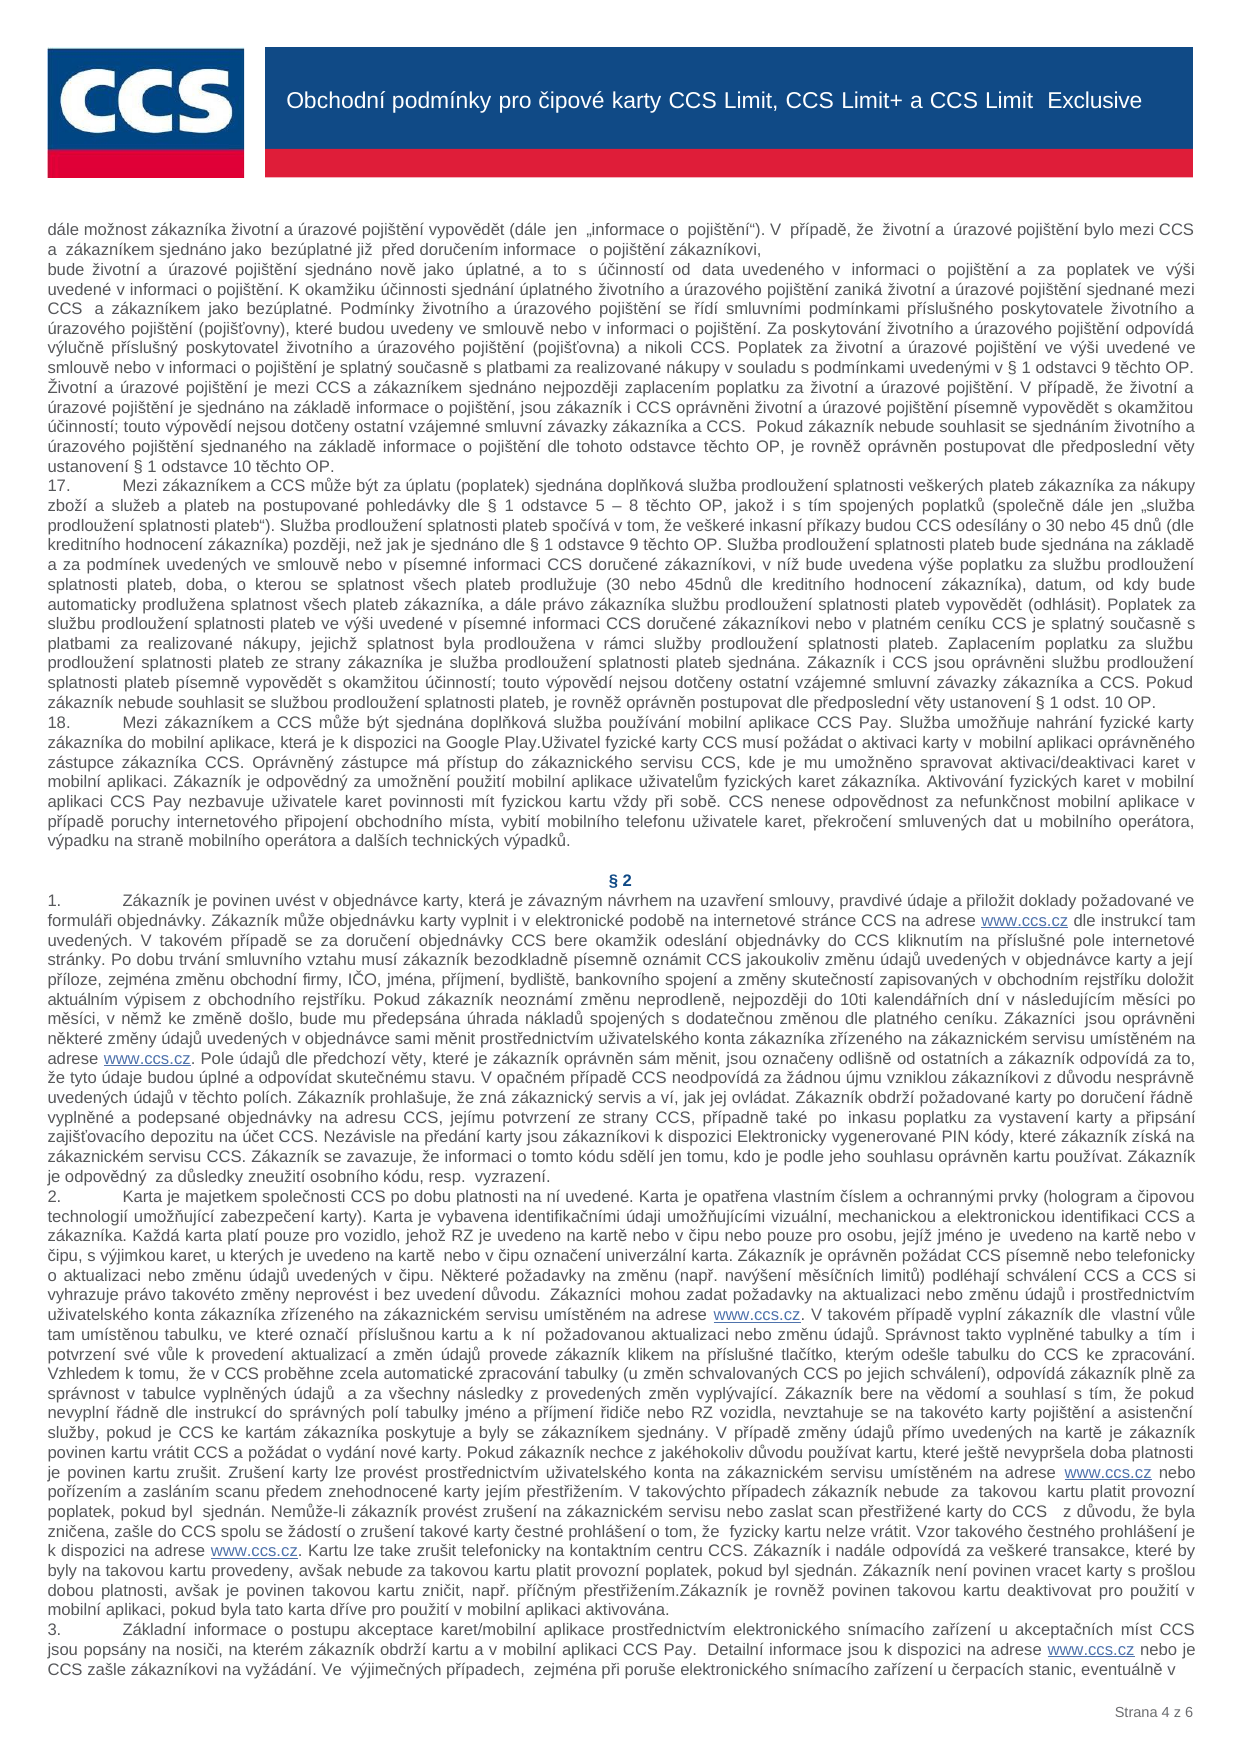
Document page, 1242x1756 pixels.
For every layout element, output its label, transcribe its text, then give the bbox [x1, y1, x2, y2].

text § 2 [608, 871, 1206, 890]
list Mezi zákazníkem a CCS může být za úplatu (poplatek) sjednána doplňková služba prodloužení splatnosti veškerých plateb zákazníka za nákupy zboží a služeb a plateb na postupované pohledávky dle § 1 odstavce 5 – 8 těchto OP, jakož i s tím spojených poplatků (společně dále jen „služba prodloužení splatnosti plateb“). Služba prodloužení splatnosti plateb spočívá v tom, že veškeré inkasní příkazy budou CCS odesílány o 30 nebo 45 dnů (dle kreditního hodnocení zákazníka) později, než jak je sjednáno dle § 1 odstavce 9 těchto OP. Služba prodloužení splatnosti plateb bude sjednána na základě a za podmínek uvedených ve smlouvě nebo v písemné informaci CCS doručené zákazníkovi, v níž bude uvedena výše poplatku za službu prodloužení splatnosti plateb, doba, o kterou se splatnost všech plateb prodlužuje (30 nebo 45dnů dle kreditního hodnocení zákazníka), datum, od kdy bude automaticky prodlužena splatnost všech plateb zákazníka, a dále právo zákazníka službu prodloužení splatnosti plateb vypovědět (odhlásit). Poplatek za službu prodloužení splatnosti plateb ve výši uvedené v písemné informaci CCS doručené zákazníkovi nebo v platném ceníku CCS je splatný současně s platbami za realizované nákupy, jejichž splatnost byla prodloužena v rámci služby prodloužení splatnosti plateb. Zaplacením poplatku za službu prodloužení splatnosti plateb ze strany zákazníka je služba prodloužení splatnosti plateb sjednána. Zákazník i CCS jsou oprávněni službu prodloužení splatnosti plateb písemně vypovědět s okamžitou účinností; touto výpovědí nejsou dotčeny ostatní vzájemné smluvní závazky zákazníka a CCS. Pokud zákazník nebude souhlasit se službou prodloužení splatnosti plateb, je rovněž oprávněn postupovat dle předposlední věty ustanovení § 1 odst. 10 OP. [47, 476, 1195, 712]
text dále možnost zákazníka životní a úrazové pojištění vypovědět (dále jen „informace o pojištění“). V případě, že životní a úrazové pojištění bylo mezi CCS a zákazníkem sjednáno jako bezúplatné již před doručením informace o pojištění zákazníkovi, [47, 220, 1195, 259]
list Zákazník je povinen uvést v objednávce karty, která je závazným návrhem na uzavření smlouvy, pravdivé údaje a přiložit doklady požadované ve formuláři objednávky. Zákazník může objednávku karty vyplnit i v elektronické podobě na internetové stránce CCS na adrese www.ccs.cz dle instrukcí tam uvedených. V takovém případě se za doručení objednávky CCS bere okamžik odeslání objednávky do CCS kliknutím na příslušné pole internetové stránky. Po dobu trvání smluvního vztahu musí zákazník bezodkladně písemně oznámit CCS jakoukoliv změnu údajů uvedených v objednávce karty a její příloze, zejména změnu obchodní firmy, IČO, jména, příjmení, bydliště, bankovního spojení a změny skutečností zapisovaných v obchodním rejstříku doložit aktuálním výpisem z obchodního rejstříku. Pokud zákazník neoznámí změnu neprodleně, nejpozději do 10ti kalendářních dní v následujícím měsíci po měsíci, v němž ke změně došlo, bude mu předepsána úhrada nákladů spojených s dodatečnou změnou dle platného ceníku. Zákazníci jsou oprávněni některé změny údajů uvedených v objednávce sami měnit prostřednictvím uživatelského konta zákazníka zřízeného na zákaznickém servisu umístěném na adrese www.ccs.cz. Pole údajů dle předchozí věty, které je zákazník oprávněn sám měnit, jsou označeny odlišně od ostatních a zákazník odpovídá za to, že tyto údaje budou úplné a odpovídat skutečnému stavu. V opačném případě CCS neodpovídá za žádnou újmu vzniklou zákazníkovi z důvodu nesprávně uvedených údajů v těchto polích. Zákazník prohlašuje, že zná zákaznický servis a ví, jak jej ovládat. Zákazník obdrží požadované karty po doručení řádně vyplněné a podepsané objednávky na adresu CCS, jejímu potvrzení ze strany CCS, případně také po inkasu poplatku za vystavení karty a připsání zajišťovacího depozitu na účet CCS. Nezávisle na předání karty jsou zákazníkovi k dispozici Elektronicky vygenerované PIN kódy, které zákazník získá na zákaznickém servisu CCS. Zákazník se zavazuje, že informaci o tomto kódu sdělí jen tomu, kdo je podle jeho souhlasu oprávněn kartu používat. Zákazník je odpovědný za důsledky zneužití osobního kódu, resp. vyzrazení. [47, 891, 1196, 1186]
text bude životní a úrazové pojištění sjednáno nově jako úplatné, a to s účinností od data uvedeného v informaci o pojištění a za poplatek ve výši uvedené v informaci o pojištění. K okamžiku účinnosti sjednání úplatného životního a úrazového pojištění zaniká životní a úrazové pojištění sjednané mezi CCS a zákazníkem jako bezúplatné. Podmínky životního a úrazového pojištění se řídí smluvními podmínkami příslušného poskytovatele životního a úrazového pojištění (pojišťovny), které budou uvedeny ve smlouvě nebo v informaci o pojištění. Za poskytování životního a úrazového pojištění odpovídá výlučně příslušný poskytovatel životního a úrazového pojištění (pojišťovna) a nikoli CCS. Poplatek za životní a úrazové pojištění ve výši uvedené ve smlouvě nebo v informaci o pojištění je splatný současně s platbami za realizované nákupy v souladu s podmínkami uvedenými v § 1 odstavci 9 těchto OP. Životní a úrazové pojištění je mezi CCS a zákazníkem sjednáno nejpozději zaplacením poplatku za životní a úrazové pojištění. V případě, že životní a úrazové pojištění je sjednáno na základě informace o pojištění, jsou zákazník i CCS oprávněni životní a úrazové pojištění písemně vypovědět s okamžitou účinností; touto výpovědí nejsou dotčeny ostatní vzájemné smluvní závazky zákazníka a CCS. Pokud zákazník nebude souhlasit se sjednáním životního a úrazového pojištění sjednaného na základě informace o pojištění dle tohoto odstavce těchto OP, je rovněž oprávněn postupovat dle předposlední věty ustanovení § 1 odstavce 10 těchto OP. [47, 259, 1195, 476]
picture [47, 47, 245, 178]
list Základní informace o postupu akceptace karet/mobilní aplikace prostřednictvím elektronického snímacího zařízení u akceptačních míst CCS jsou popsány na nosiči, na kterém zákazník obdrží kartu a v mobilní aplikaci CCS Pay. Detailní informace jsou k dispozici na adrese www.ccs.cz nebo je CCS zašle zákazníkovi na vyžádání. Ve výjimečných případech, zejména při poruše elektronického snímacího zařízení u čerpacích stanic, eventuálně v [47, 1620, 1195, 1678]
list Mezi zákazníkem a CCS může být sjednána doplňková služba používání mobilní aplikace CCS Pay. Služba umožňuje nahrání fyzické karty zákazníka do mobilní aplikace, která je k dispozici na Google Play.Uživatel fyzické karty CCS musí požádat o aktivaci karty v mobilní aplikaci oprávněného zástupce zákazníka CCS. Oprávněný zástupce má přístup do zákaznického servisu CCS, kde je mu umožněno spravovat aktivaci/deaktivaci karet v mobilní aplikaci. Zákazník je odpovědný za umožnění použití mobilní aplikace uživatelům fyzických karet zákazníka. Aktivování fyzických karet v mobilní aplikaci CCS Pay nezbavuje uživatele karet povinnosti mít fyzickou kartu vždy při sobě. CCS nenese odpovědnost za nefunkčnost mobilní aplikace v případě poruchy internetového připojení obchodního místa, vybití mobilního telefonu uživatele karet, překročení smluvených dat u mobilního operátora, výpadku na straně mobilního operátora a dalších technických výpadků. [47, 713, 1195, 850]
list Karta je majetkem společnosti CCS po dobu platnosti na ní uvedené. Karta je opatřena vlastním číslem a ochrannými prvky (hologram a čipovou technologií umožňující zabezpečení karty). Karta je vybavena identifikačními údaji umožňujícími vizuální, mechanickou a elektronickou identifikaci CCS a zákazníka. Každá karta platí pouze pro vozidlo, jehož RZ je uvedeno na kartě nebo v čipu nebo pouze pro osobu, jejíž jméno je uvedeno na kartě nebo v čipu, s výjimkou karet, u kterých je uvedeno na kartě nebo v čipu označení univerzální karta. Zákazník je oprávněn požádat CCS písemně nebo telefonicky o aktualizaci nebo změnu údajů uvedených v čipu. Některé požadavky na změnu (např. navýšení měsíčních limitů) podléhají schválení CCS a CCS si vyhrazuje právo takovéto změny neprovést i bez uvedení důvodu. Zákazníci mohou zadat požadavky na aktualizaci nebo změnu údajů i prostřednictvím uživatelského konta zákazníka zřízeného na zákaznickém servisu umístěném na adrese www.ccs.cz. V takovém případě vyplní zákazník dle vlastní vůle tam umístěnou tabulku, ve které označí příslušnou kartu a k ní požadovanou aktualizaci nebo změnu údajů. Správnost takto vyplněné tabulky a tím i potvrzení své vůle k provedení aktualizací a změn údajů provede zákazník klikem na příslušné tlačítko, kterým odešle tabulku do CCS ke zpracování. Vzhledem k tomu, že v CCS proběhne zcela automatické zpracování tabulky (u změn schvalovaných CCS po jejich schválení), odpovídá zákazník plně za správnost v tabulce vyplněných údajů a za všechny následky z provedených změn vyplývající. Zákazník bere na vědomí a souhlasí s tím, že pokud nevyplní řádně dle instrukcí do správných polí tabulky jméno a příjmení řidiče nebo RZ vozidla, nevztahuje se na takovéto karty pojištění a asistenční služby, pokud je CCS ke kartám zákazníka poskytuje a byly se zákazníkem sjednány. V případě změny údajů přímo uvedených na kartě je zákazník povinen kartu vrátit CCS a požádat o vydání nové karty. Pokud zákazník nechce z jakéhokoliv důvodu používat kartu, které ještě nevypršela doba platnosti je povinen kartu zrušit. Zrušení karty lze provést prostřednictvím uživatelského konta na zákaznickém servisu umístěném na adrese www.ccs.cz nebo pořízením a zasláním scanu předem znehodnocené karty jejím přestřižením. V takovýchto případech zákazník nebude za takovou kartu platit provozní poplatek, pokud byl sjednán. Nemůže-li zákazník provést zrušení na zákaznickém servisu nebo zaslat scan přestřižené karty do CCS z důvodu, že byla zničena, zašle do CCS spolu se žádostí o zrušení takové karty čestné prohlášení o tom, že fyzicky kartu nelze vrátit. Vzor takového čestného prohlášení je k dispozici na adrese www.ccs.cz. Kartu lze take zrušit telefonicky na kontaktním centru CCS. Zákazník i nadále odpovídá za veškeré transakce, které by byly na takovou kartu provedeny, avšak nebude za takovou kartu platit provozní poplatek, pokud byl sjednán. Zákazník není povinen vracet karty s prošlou dobou platnosti, avšak je povinen takovou kartu zničit, např. příčným přestřižením.Zákazník je rovněž povinen takovou kartu deaktivovat pro použití v mobilní aplikaci, pokud byla tato karta dříve pro použití v mobilní aplikaci aktivována. [47, 1187, 1196, 1619]
